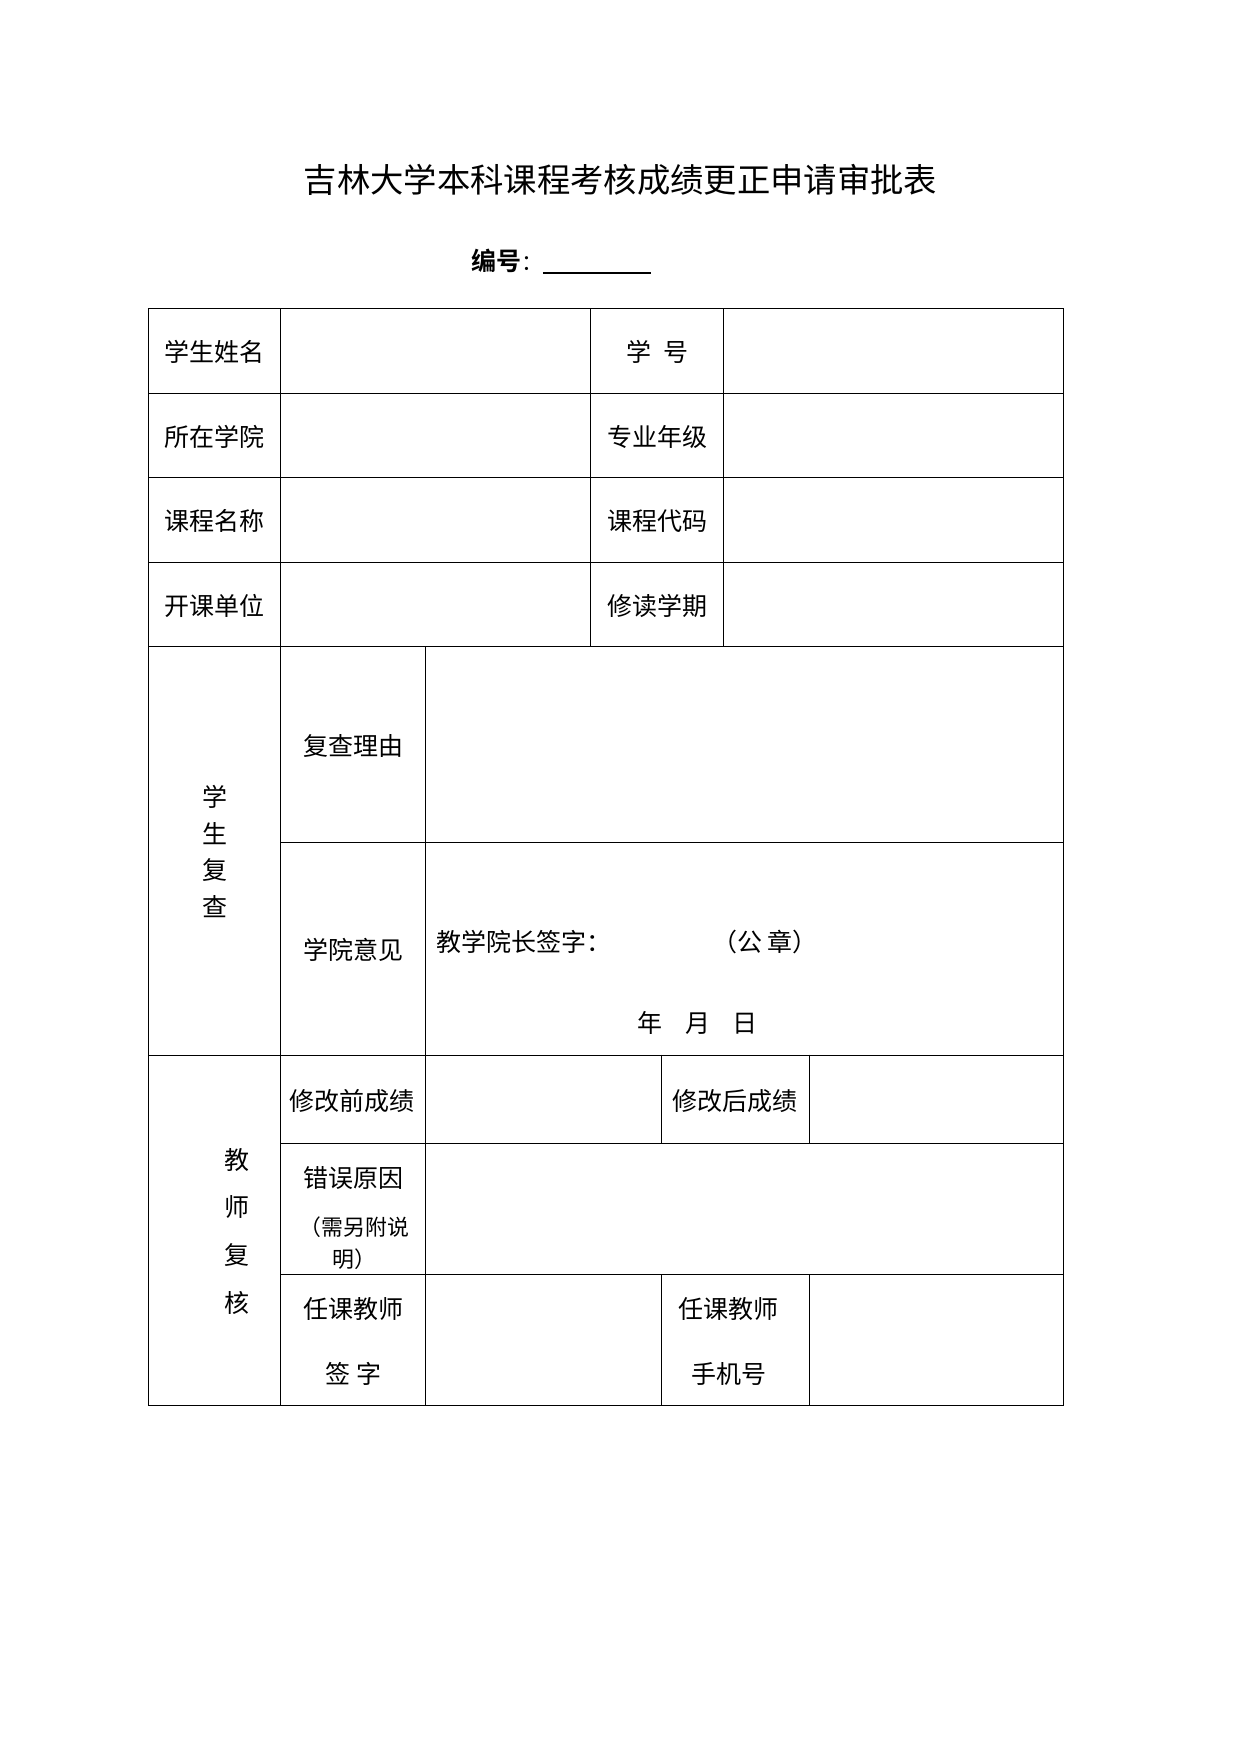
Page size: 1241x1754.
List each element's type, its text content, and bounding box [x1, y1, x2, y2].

table_cell [426, 1056, 661, 1143]
table_cell 专业年级 [591, 394, 723, 477]
table_cell [724, 394, 1063, 477]
table_cell [810, 1275, 1063, 1405]
table_cell 课程名称 [149, 478, 280, 562]
table_header [724, 309, 1063, 393]
table_header 学 号 [591, 309, 723, 393]
table_cell [810, 1056, 1063, 1143]
table_cell 复查理由 [281, 647, 425, 842]
table_cell 修改后成绩 [662, 1056, 809, 1143]
table_cell [724, 478, 1063, 562]
table_cell 修读学期 [591, 563, 723, 646]
text 编号： [159, 227, 1056, 292]
table_cell 修改前成绩 [281, 1056, 425, 1143]
table_cell 开课单位 [149, 563, 280, 646]
table_header 学生姓名 [149, 309, 280, 393]
table_header [281, 309, 590, 393]
table_cell [426, 1275, 661, 1405]
table_cell [426, 647, 1063, 842]
text 吉林大学本科课程考核成绩更正申请审批表 [159, 146, 1081, 211]
table_cell 学 生 复 查 [149, 647, 280, 1054]
table_cell 任课教师 签 字 [281, 1275, 425, 1405]
table_cell 教学院长签字： （公 章） 年 月 日 [426, 843, 1063, 1054]
table_cell 课程代码 [591, 478, 723, 562]
table_cell [281, 394, 590, 477]
table_cell [724, 563, 1063, 646]
table_cell 所在学院 [149, 394, 280, 477]
table_cell 学院意见 [281, 843, 425, 1054]
table_cell 教 师 复 核 [149, 1056, 280, 1405]
table_cell 错误原因 （需另附说明） [281, 1144, 425, 1274]
table_cell [426, 1144, 1063, 1274]
table_cell [281, 478, 590, 562]
table_cell 任课教师 手机号 [662, 1275, 809, 1405]
table_cell [281, 563, 590, 646]
